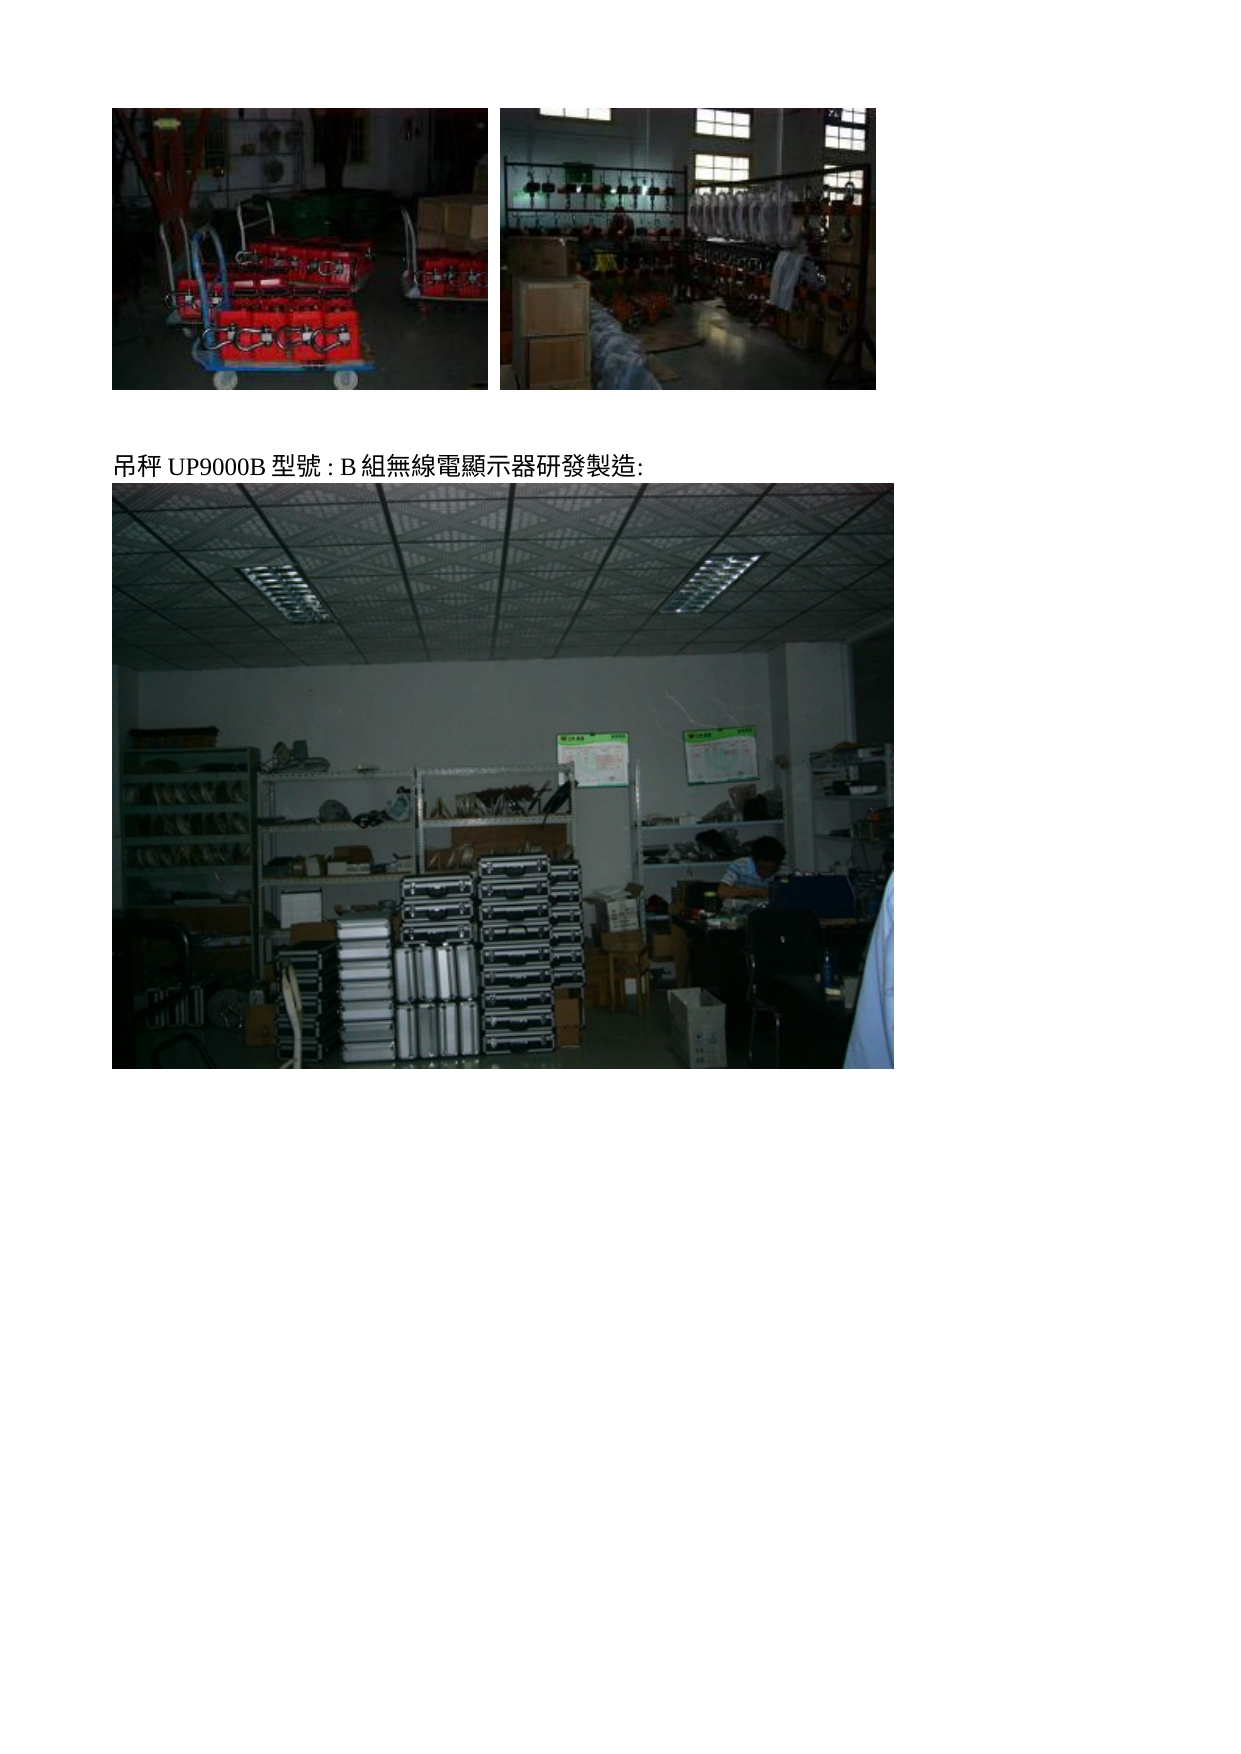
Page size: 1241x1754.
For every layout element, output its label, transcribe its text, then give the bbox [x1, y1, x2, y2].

picture [112, 108, 488, 390]
picture [112, 483, 894, 1069]
picture [500, 108, 876, 390]
text 吊秤UP9000B型號 : B組無線電顯示器研發製造: [112, 446, 1144, 483]
